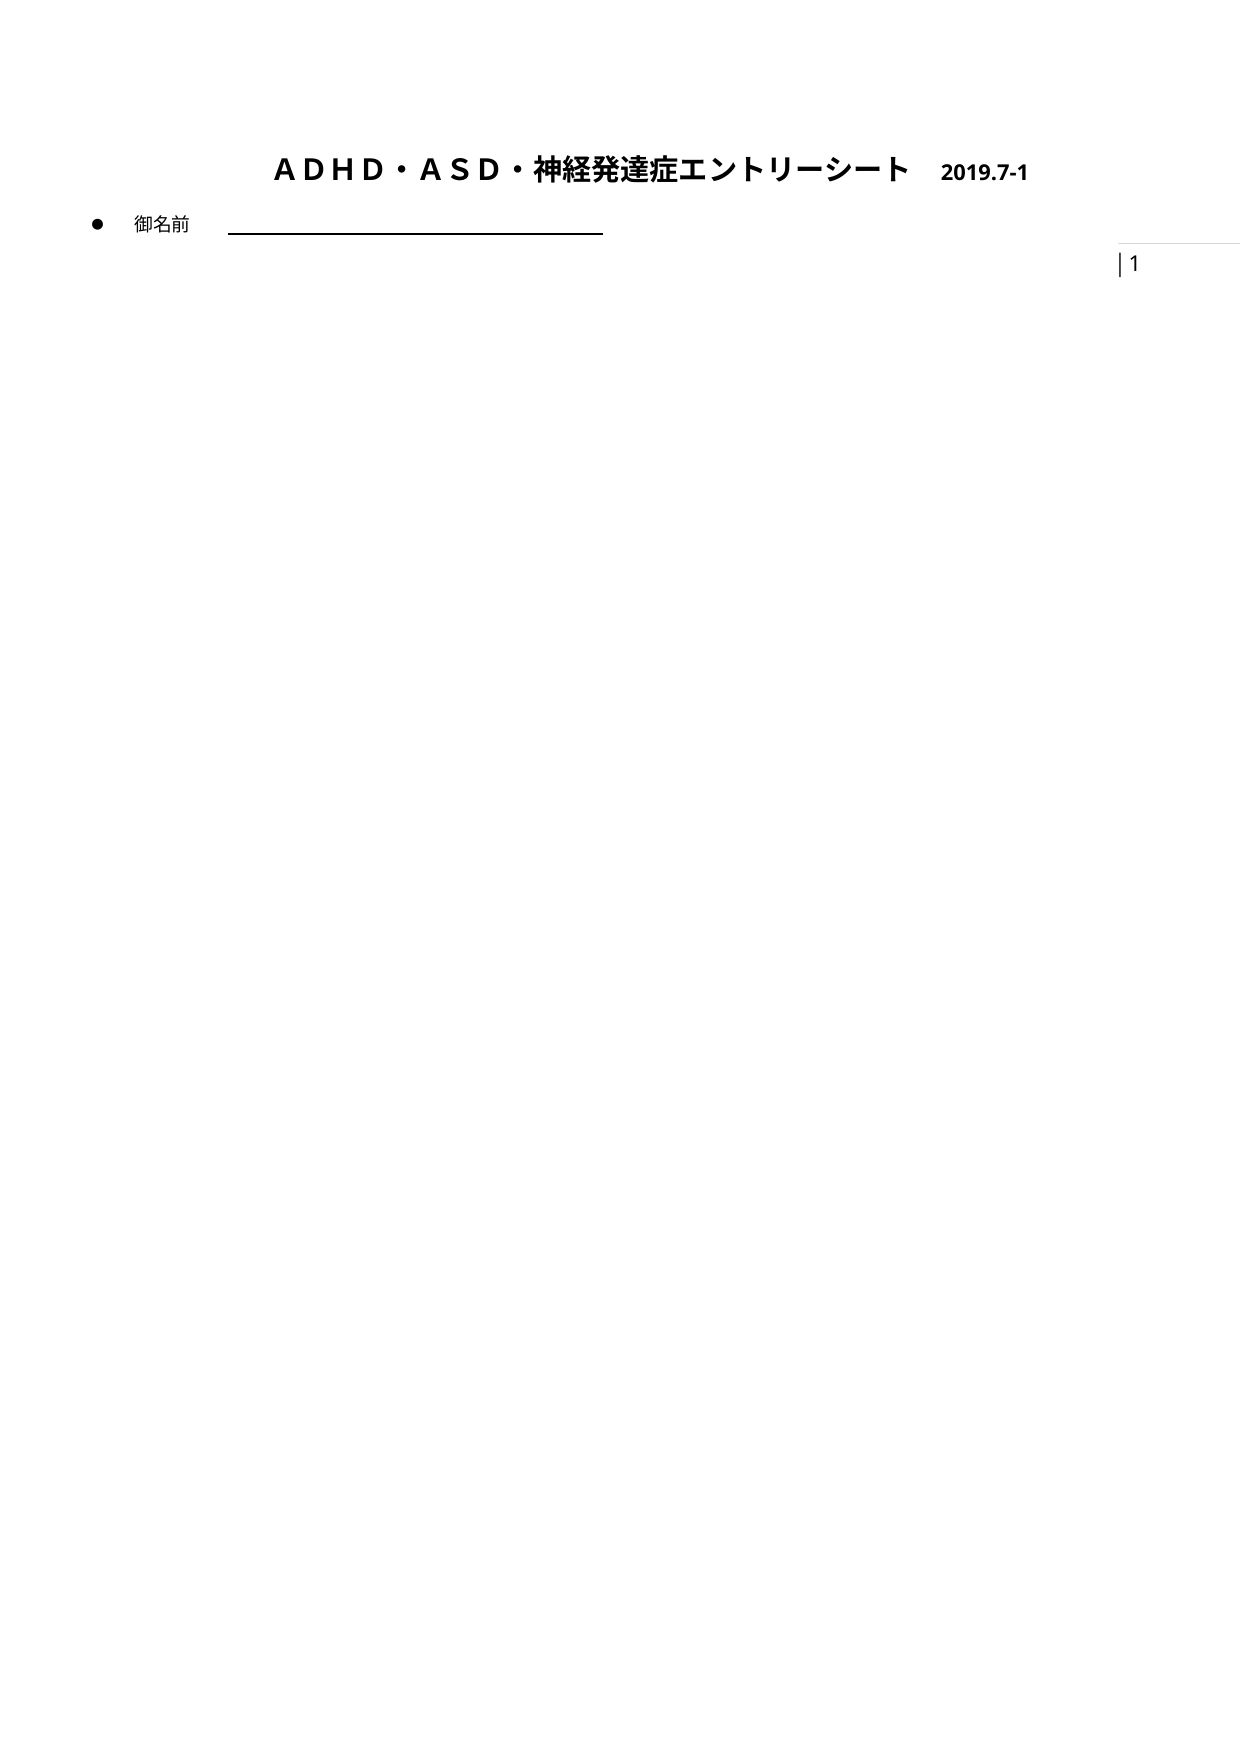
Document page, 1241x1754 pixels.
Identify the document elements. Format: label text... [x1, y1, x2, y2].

list 御名前 [90, 205, 1165, 242]
list ＡＤＨＤ・ＡＳＤ・神経発達症エントリーシート 2019.7-1 [134, 130, 1165, 205]
